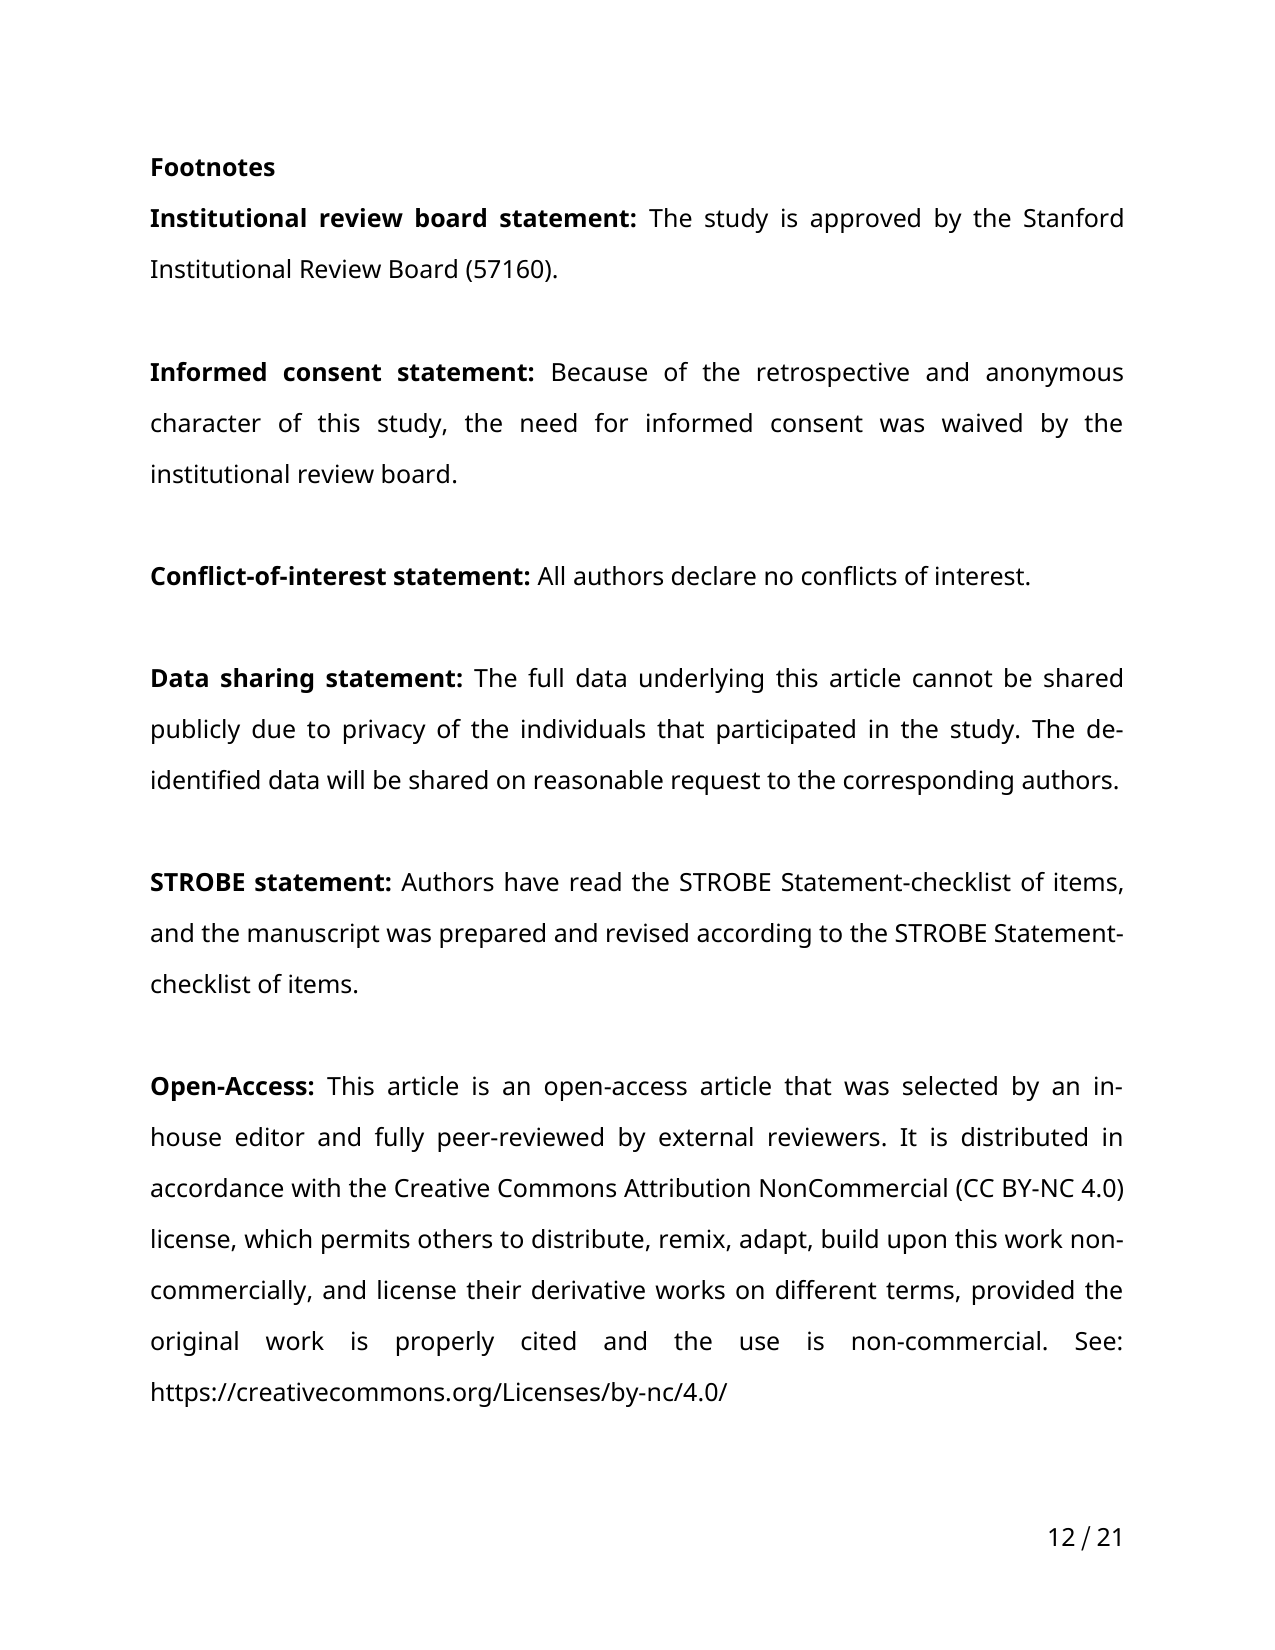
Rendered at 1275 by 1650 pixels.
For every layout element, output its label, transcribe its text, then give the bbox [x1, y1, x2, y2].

text Footnotes [150, 150, 1125, 184]
text Data sharing statement: The full data underlying this article cannot be shared publicly due to privacy of the individuals that participated in the study. The de-identified data will be shared on reasonable request to the corresponding authors. [150, 660, 1125, 797]
text Open-Access: This article is an open-access article that was selected by an in-house editor and fully peer-reviewed by external reviewers. It is distributed in accordance with the Creative Commons Attribution NonCommercial (CC BY-NC 4.0) license, which permits others to distribute, remix, adapt, build upon this work non-commercially, and license their derivative works on different terms, provided the original work is properly cited and the use is non-commercial. See: https://creativecommons.org/Licenses/by-nc/4.0/ [150, 1069, 1125, 1409]
text STROBE statement: Authors have read the STROBE Statement-checklist of items, and the manuscript was prepared and revised according to the STROBE Statement-checklist of items. [150, 864, 1125, 1001]
text Conflict-of-interest statement: All authors declare no conflicts of interest. [150, 558, 1125, 592]
text Informed consent statement: Because of the retrospective and anonymous character of this study, the need for informed consent was waived by the institutional review board. [150, 354, 1125, 490]
text Institutional review board statement: The study is approved by the Stanford Institutional Review Board (57160). [150, 201, 1125, 286]
